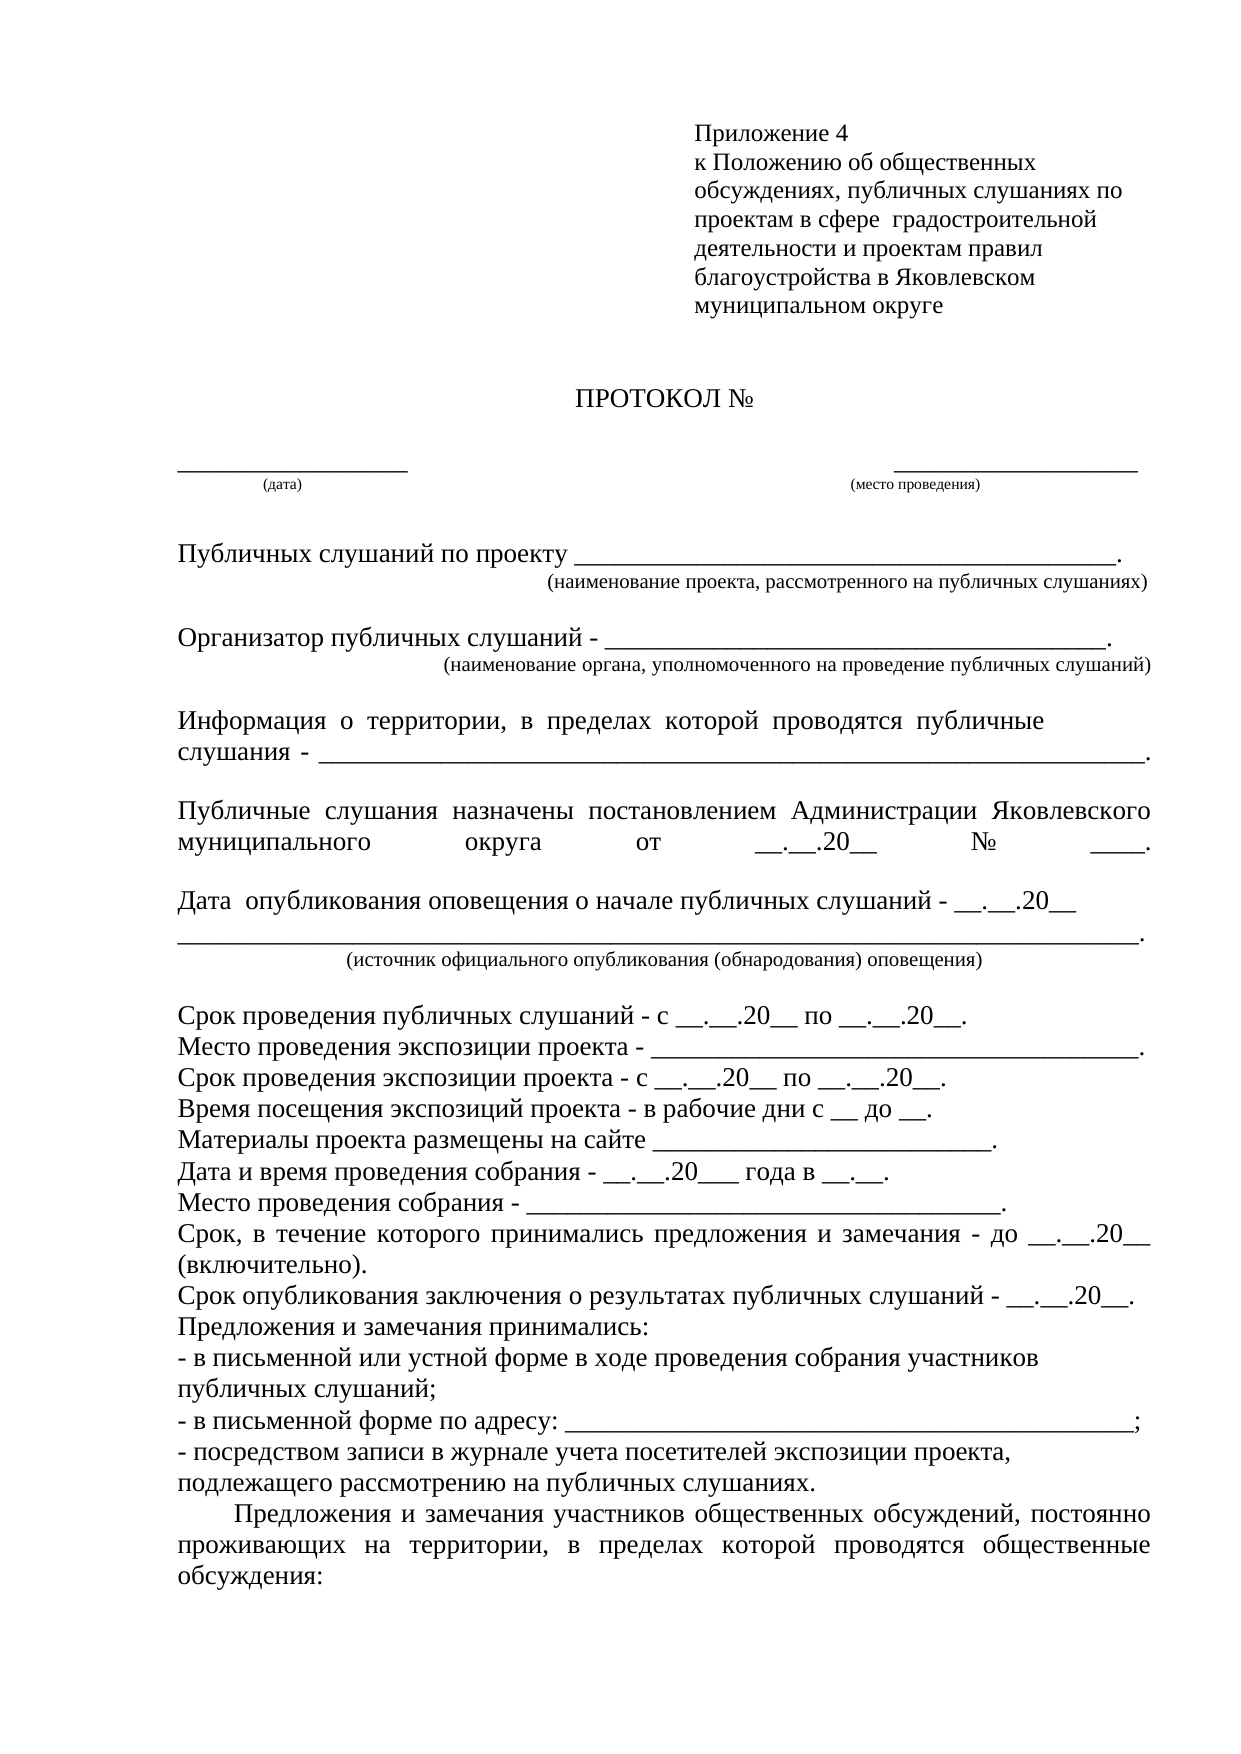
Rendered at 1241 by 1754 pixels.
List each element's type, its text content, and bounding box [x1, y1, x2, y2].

text - посредством записи в журнале учета посетителей экспозиции проекта, подлежащего рассмотрению на публичных слушаниях. [177, 1435, 1152, 1497]
text Материалы проекта размещены на сайте _________________________. [177, 1123, 1152, 1154]
text - в письменной или устной форме в ходе проведения собрания участников публичных слушаний; [177, 1341, 1152, 1404]
text (наименование проекта, рассмотренного на публичных слушаниях) [177, 568, 1152, 621]
text - в письменной форме по адресу: __________________________________________; [177, 1404, 1152, 1435]
text Дата опубликования оповещения о начале публичных слушаний - __.__.20__ [177, 884, 1152, 916]
text ПРОТОКОЛ № [177, 382, 1152, 413]
text (источник официального опубликования (обнародования) оповещения) [177, 947, 1152, 999]
text к Положению об общественных обсуждениях, публичных слушаниях по проектам в сфере градостроительной деятельности и проектам правил благоустройства в Яковлевском муниципальном округе [694, 147, 1152, 319]
text Срок опубликования заключения о результатах публичных слушаний - __.__.20__. [177, 1279, 1152, 1310]
text (наименование органа, уполномоченного на проведение публичных слушаний) [177, 652, 1152, 704]
text Предложения и замечания принимались: [177, 1310, 1152, 1341]
text Организатор публичных слушаний - _____________________________________. [177, 621, 1152, 652]
text Предложения и замечания участников общественных обсуждений, постоянно проживающих на территории, в пределах которой проводятся общественные обсуждения: [177, 1497, 1152, 1591]
text Срок проведения экспозиции проекта - с __.__.20__ по __.__.20__. [177, 1061, 1152, 1092]
text _______________________________________________________________________. [177, 916, 1152, 947]
text Место проведения собрания - ___________________________________. [177, 1186, 1152, 1217]
text Время посещения экспозиций проекта - в рабочие дни с __ до __. [177, 1092, 1152, 1123]
text Место проведения экспозиции проекта - ____________________________________. [177, 1030, 1152, 1061]
text Срок, в течение которого принимались предложения и замечания - до __.__.20__ (включительно). [177, 1217, 1152, 1279]
text Публичных слушаний по проекту ________________________________________. [177, 506, 1152, 568]
text Срок проведения публичных слушаний - с __.__.20__ по __.__.20__. [177, 999, 1152, 1030]
text Приложение 4 [694, 118, 1152, 147]
text Дата и время проведения собрания - __.__.20___ года в __.__. [177, 1154, 1152, 1186]
text (дата) (место проведения) [177, 475, 1152, 506]
text _________________ __________________ [177, 444, 1152, 475]
text слушания - _____________________________________________________________. [177, 735, 1152, 794]
text Публичные слушания назначены постановлением Администрации Яковлевского муниципального округа от __.__.20__ № ____. [177, 794, 1152, 884]
text Информация о территории, в пределах которой проводятся публичные [177, 704, 1152, 735]
